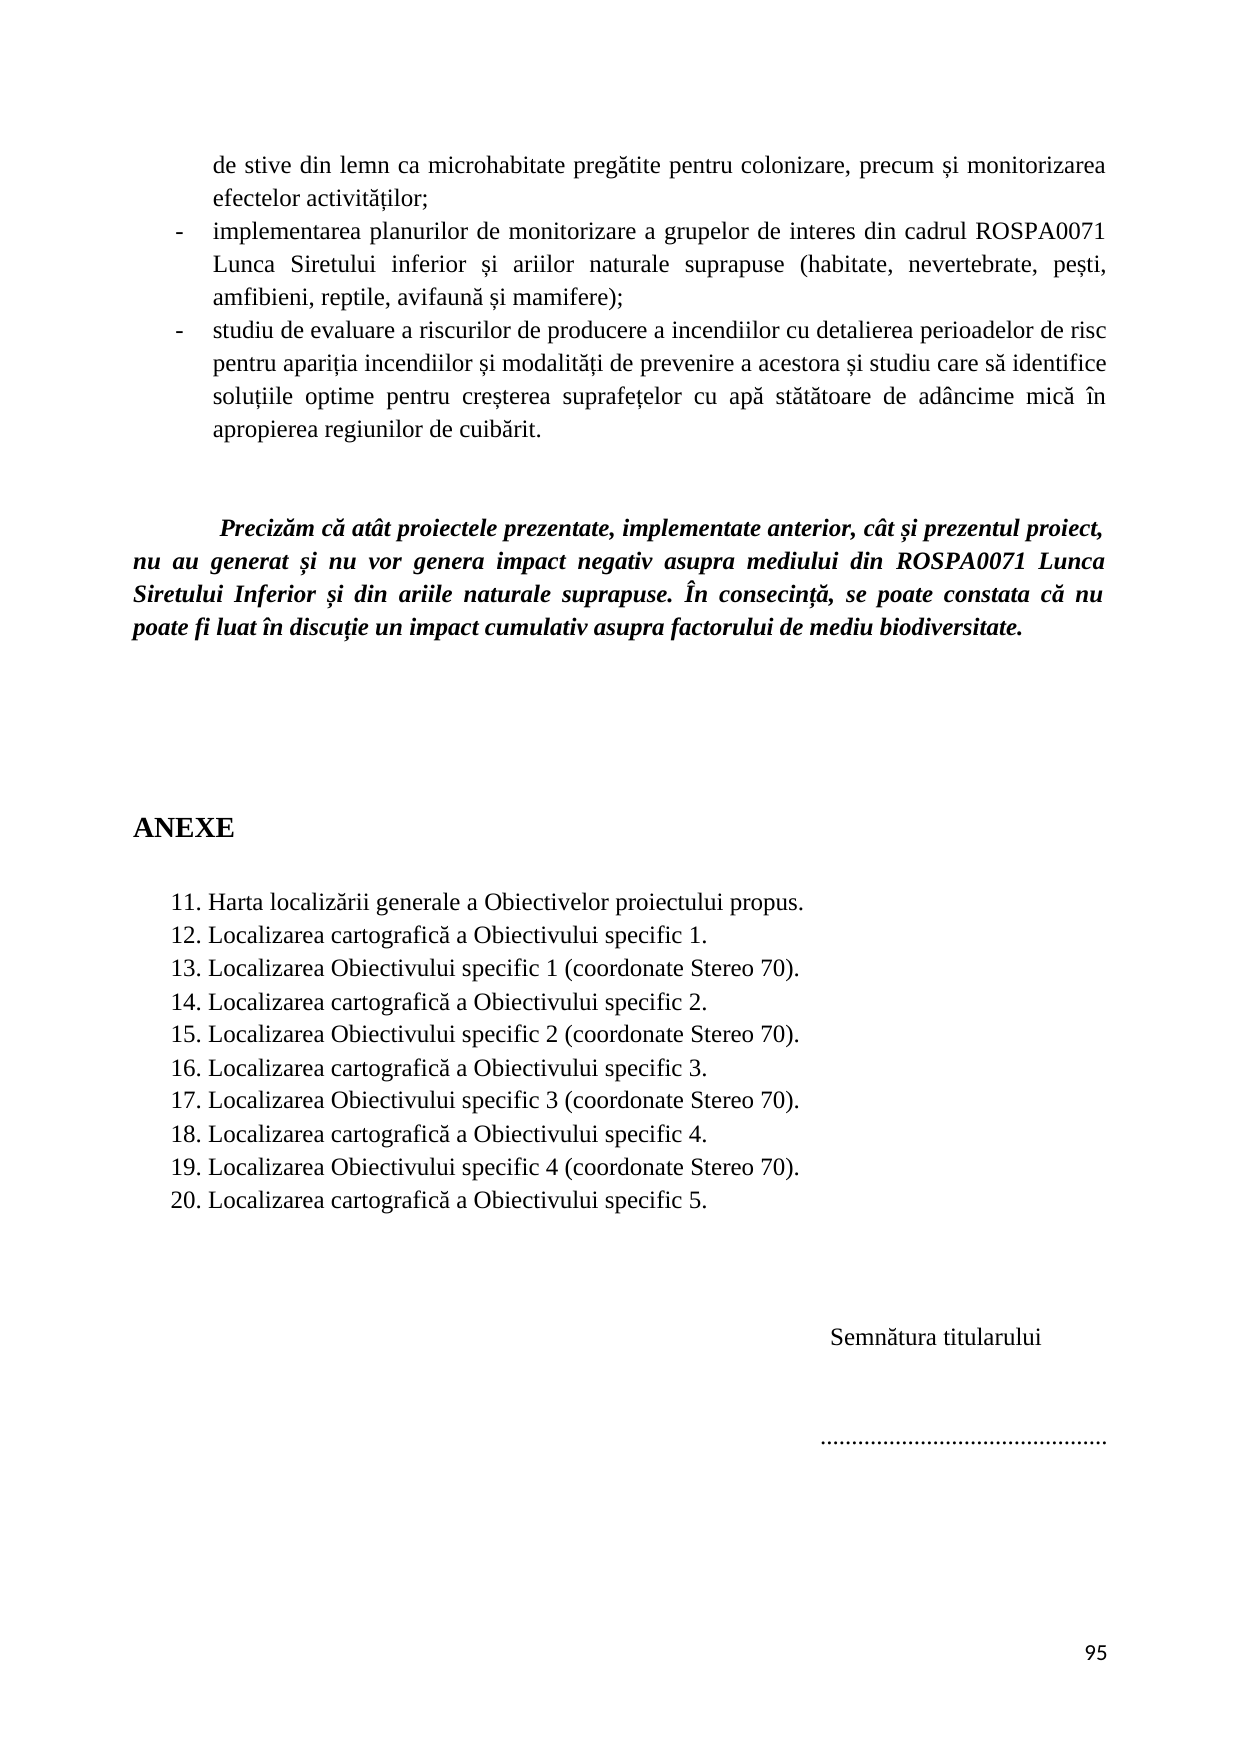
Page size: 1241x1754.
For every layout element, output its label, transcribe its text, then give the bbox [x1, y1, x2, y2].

list Localizarea Obiectivului specific 4 (coordonate Stereo 70). [170, 1152, 1107, 1180]
list Localizarea Obiectivului specific 3 (coordonate Stereo 70). [170, 1086, 1107, 1114]
subtitle ANEXE [133, 810, 1107, 844]
list studiu de evaluare a riscurilor de producere a incendiilor cu detalierea perioadelor de risc pentru apariția incendiilor și modalități de prevenire a acestora și studiu care să identifice soluțiile optime pentru creșterea suprafețelor cu apă stătătoare de adâncime mică în apropierea regiunilor de cuibărit. [175, 315, 1107, 443]
list Localizarea cartografică a Obiectivului specific 5. [170, 1185, 1107, 1213]
list Localizarea cartografică a Obiectivului specific 1. [170, 921, 1107, 949]
list Localizarea Obiectivului specific 1 (coordonate Stereo 70). [170, 953, 1107, 982]
list Localizarea cartografică a Obiectivului specific 2. [170, 987, 1107, 1015]
list Localizarea cartografică a Obiectivului specific 4. [170, 1119, 1107, 1147]
text .............................................. [133, 1421, 1107, 1450]
list Localizarea Obiectivului specific 2 (coordonate Stereo 70). [170, 1019, 1107, 1048]
list implementarea planurilor de monitorizare a grupelor de interes din cadrul ROSPA0071 Lunca Siretului inferior și ariilor naturale suprapuse (habitate, nevertebrate, pești, amfibieni, reptile, avifaună și mamifere); [175, 216, 1107, 311]
text Semnătura titularului [133, 1322, 1107, 1351]
list Harta localizării generale a Obiectivelor proiectului propus. [170, 887, 1107, 916]
list Localizarea cartografică a Obiectivului specific 3. [170, 1053, 1107, 1081]
text Precizăm că atât proiectele prezentate, implementate anterior, cât și prezentul proiect, nu au generat și nu vor genera impact negativ asupra mediului din ROSPA0071 Lunca Siretului Inferior și din ariile naturale suprapuse. În consecință, se poate constata că nu poate fi luat în discuție un impact cumulativ asupra factorului de mediu biodiversitate. [133, 513, 1107, 641]
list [175, 150, 1107, 212]
